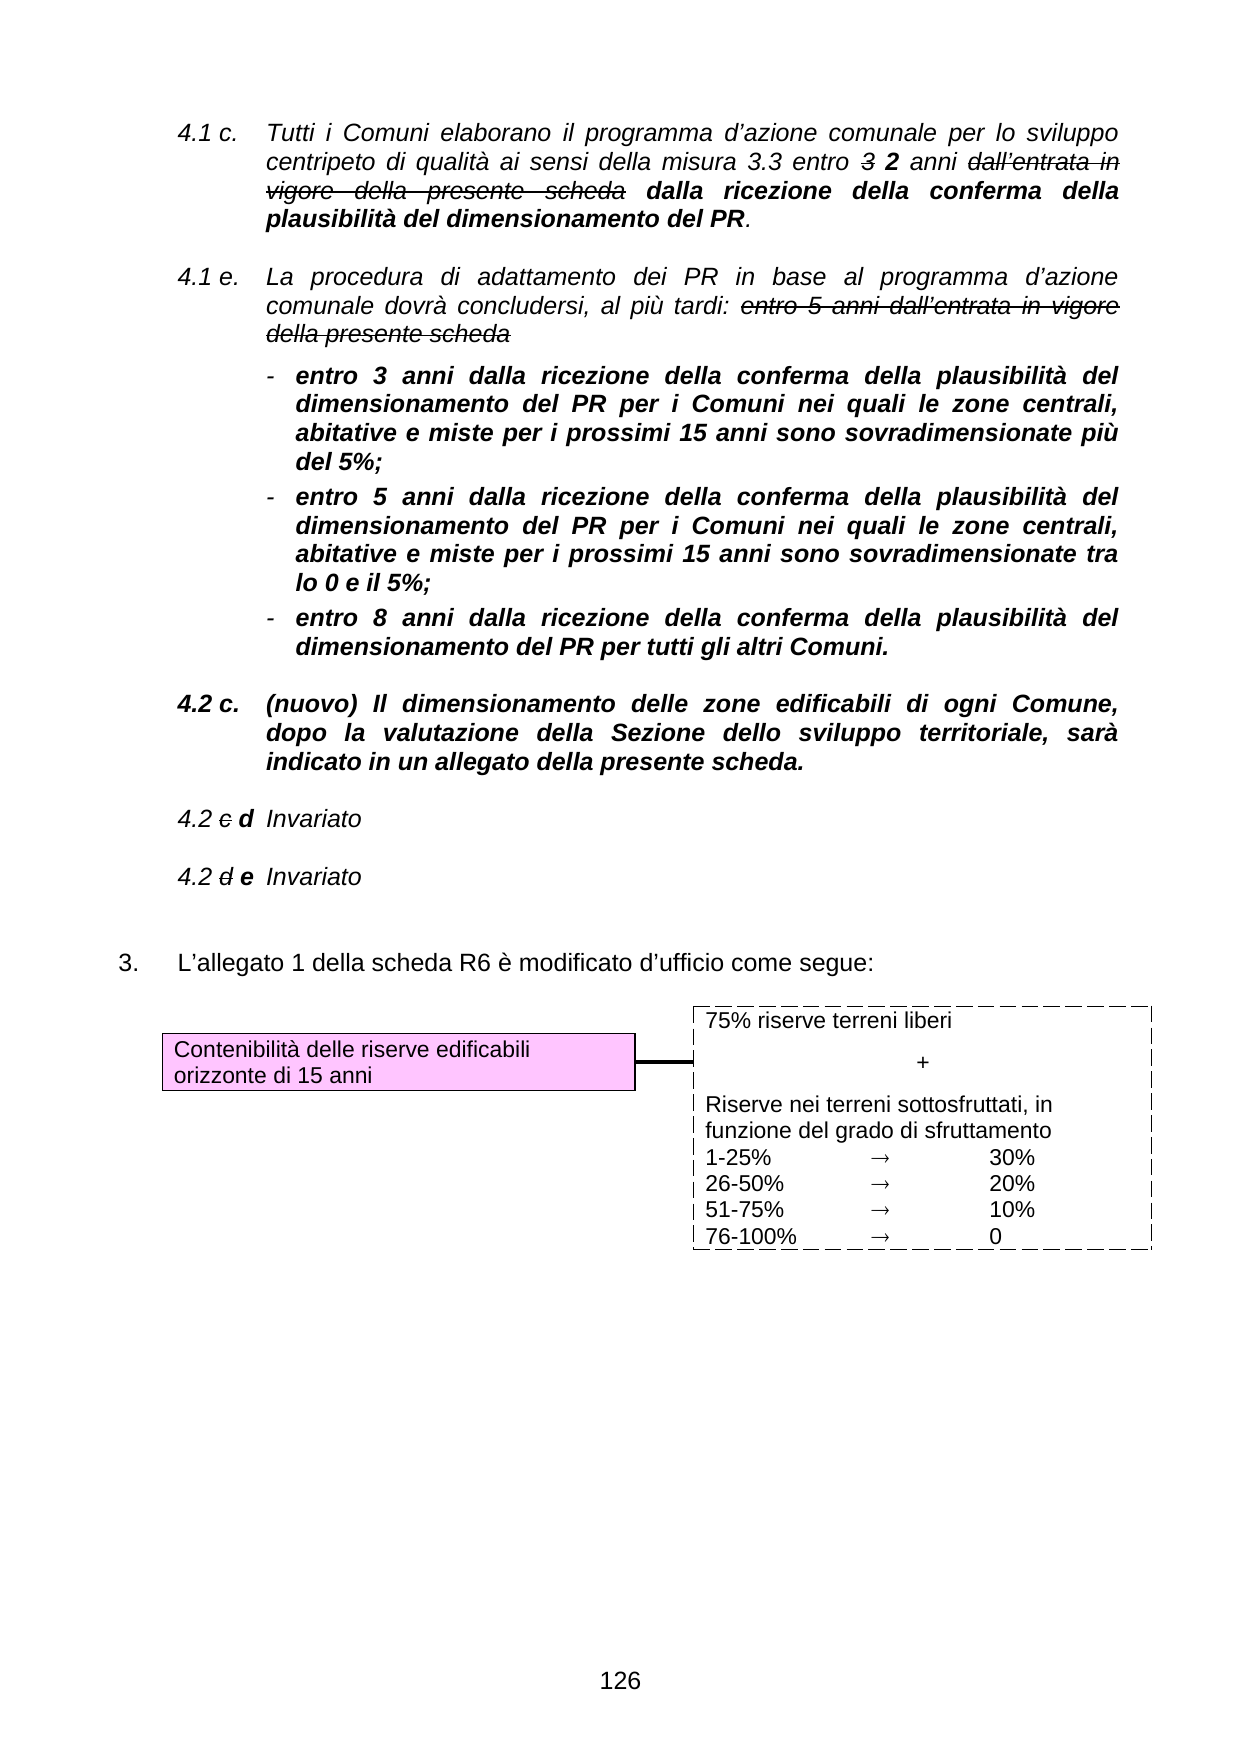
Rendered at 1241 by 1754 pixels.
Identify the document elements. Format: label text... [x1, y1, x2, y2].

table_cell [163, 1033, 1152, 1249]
text 4.1 e. La procedura di adattamento dei PR in base al programma d’azione comunale dovrà concludersi, al più tardi: entro 5 anni dall’entrata in vigore della presente scheda [177, 262, 1122, 348]
list entro 8 anni dalla ricezione della conferma della plausibilità del dimensionamento del PR per tutti gli altri Comuni. [266, 603, 1122, 661]
text 4.1 c. Tutti i Comuni elaborano il programma d’azione comunale per lo sviluppo centripeto di qualità ai sensi della misura 3.3 entro 3 2 anni dall’entrata in vigore della presente scheda dalla ricezione della conferma della plausibilità del dimensionamento del PR. [177, 118, 1122, 233]
list entro 3 anni dalla ricezione della conferma della plausibilità del dimensionamento del PR per i Comuni nei quali le zone centrali, abitative e miste per i prossimi 15 anni sono sovradimensionate più del 5%; [266, 361, 1122, 476]
text 4.2 c d Invariato [177, 804, 1122, 833]
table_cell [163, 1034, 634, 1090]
list L’allegato 1 della scheda R6 è modificato d’ufficio come segue: [118, 948, 1122, 977]
text 4.2 d e Invariato [177, 862, 1122, 891]
list entro 5 anni dalla ricezione della conferma della plausibilità del dimensionamento del PR per i Comuni nei quali le zone centrali, abitative e miste per i prossimi 15 anni sono sovradimensionate tra lo 0 e il 5%; [266, 482, 1122, 597]
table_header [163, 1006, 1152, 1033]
text 4.2 c. (nuovo) Il dimensionamento delle zone edificabili di ogni Comune, dopo la valutazione della Sezione dello sviluppo territoriale, sarà indicato in un allegato della presente scheda. [177, 689, 1122, 776]
